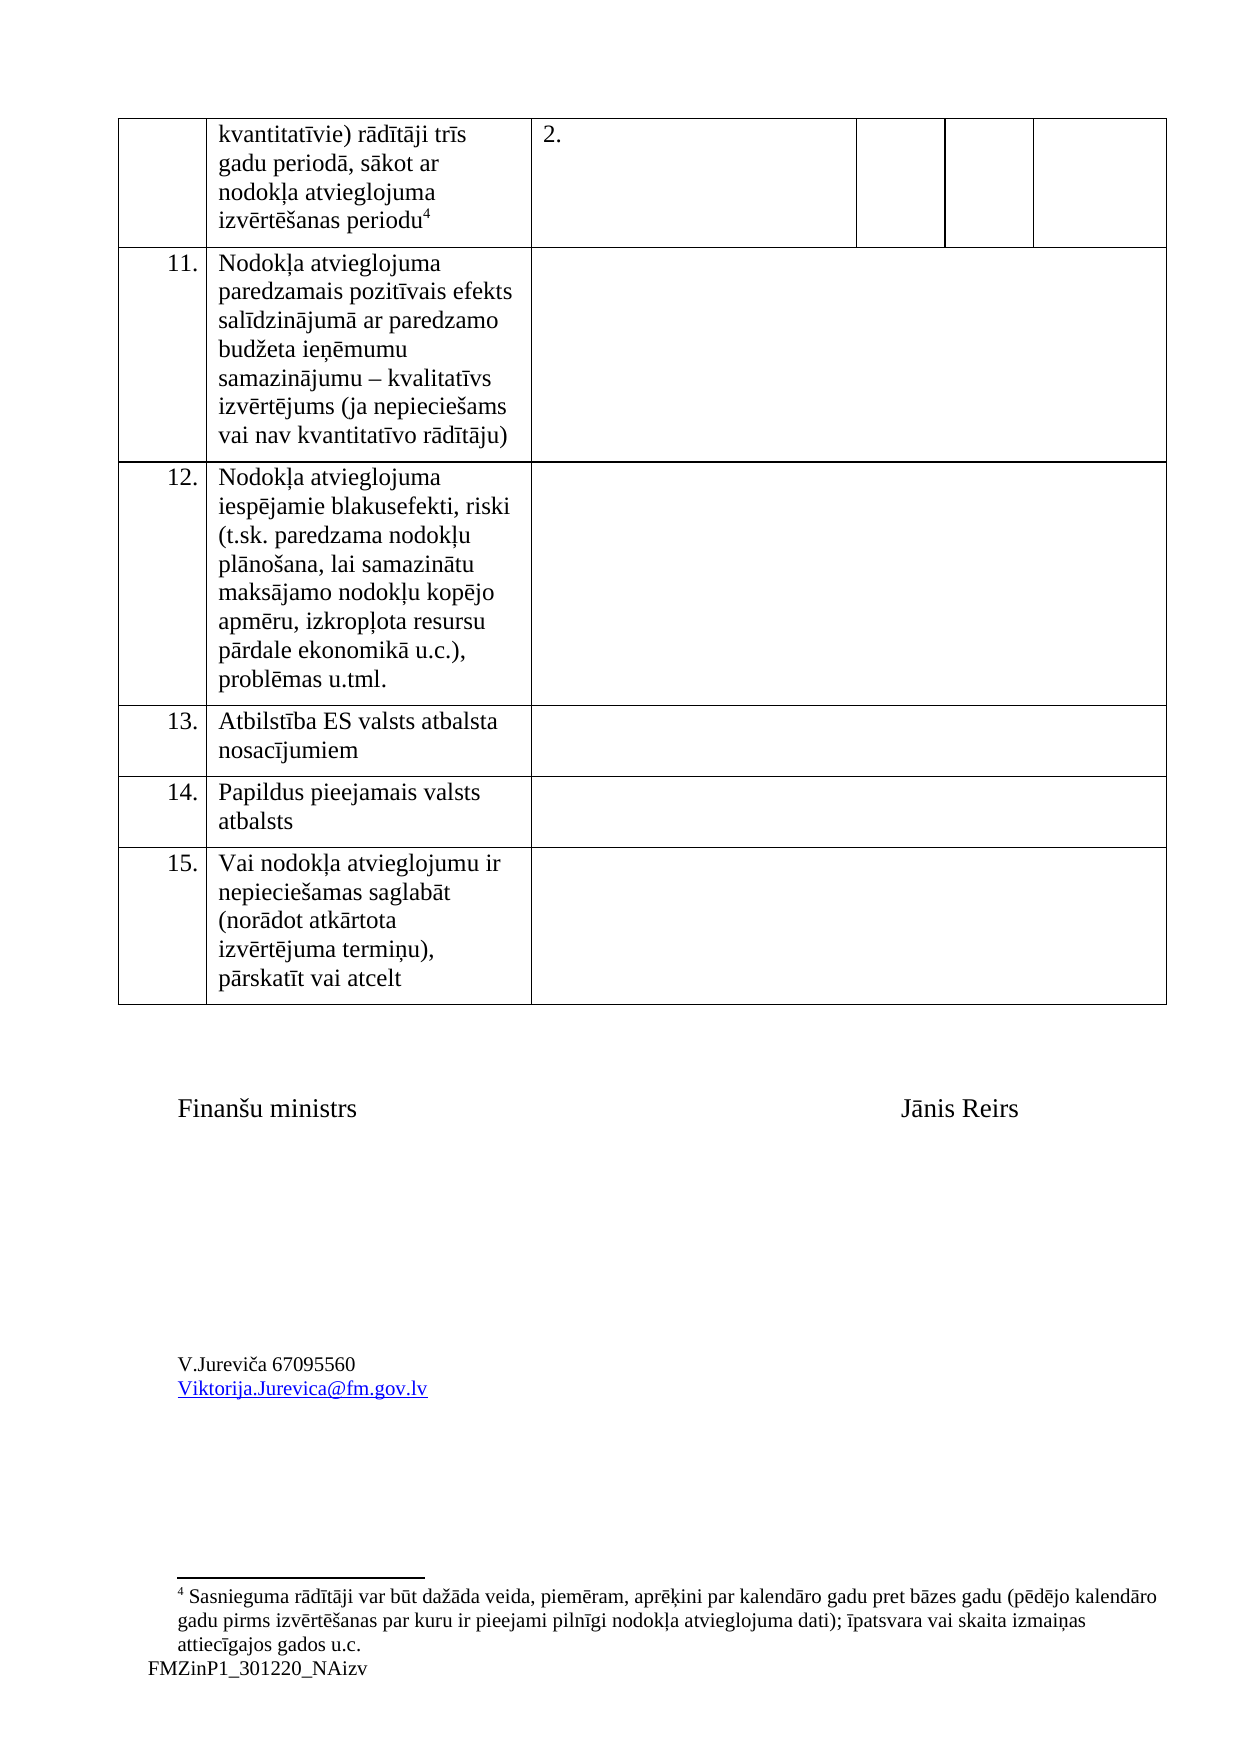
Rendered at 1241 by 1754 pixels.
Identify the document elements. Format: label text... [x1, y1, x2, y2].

table_cell [857, 119, 944, 247]
text Finanšu ministrs Jānis Reirs [177, 1092, 1167, 1123]
table_cell 2. [532, 119, 856, 247]
table_cell [532, 248, 1166, 461]
table_cell [119, 463, 206, 705]
table_cell Papildus pieejamais valsts atbalsts [207, 777, 531, 847]
table_cell [119, 706, 206, 776]
table_cell Atbilstība ES valsts atbalsta nosacījumiem [207, 706, 531, 776]
table_cell Nodokļa atvieglojuma paredzamais pozitīvais efekts salīdzinājumā ar paredzamo budžeta ieņēmumu samazinājumu – kvalitatīvs izvērtējums (ja nepieciešams vai nav kvantitatīvo rādītāju) [207, 248, 531, 461]
table_cell Vai nodokļa atvieglojumu ir nepieciešamas saglabāt (norādot atkārtota izvērtējuma termiņu), pārskatīt vai atcelt [207, 848, 531, 1004]
table_cell [1034, 119, 1166, 247]
table_cell [532, 848, 1166, 1004]
text V.Jureviča 67095560 [177, 1352, 1167, 1376]
table_cell [946, 119, 1033, 247]
table_cell [119, 248, 206, 461]
table_cell Nodokļa atvieglojuma iespējamie blakusefekti, riski (t.sk. paredzama nodokļu plānošana, lai samazinātu maksājamo nodokļu kopējo apmēru, izkropļota resursu pārdale ekonomikā u.c.), problēmas u.tml. [207, 463, 531, 705]
table_cell [532, 777, 1166, 847]
text Viktorija.Jurevica@fm.gov.lv [177, 1376, 1167, 1400]
table_cell [532, 463, 1166, 705]
table_cell [119, 848, 206, 1004]
table_cell [532, 706, 1166, 776]
table_cell [119, 777, 206, 847]
